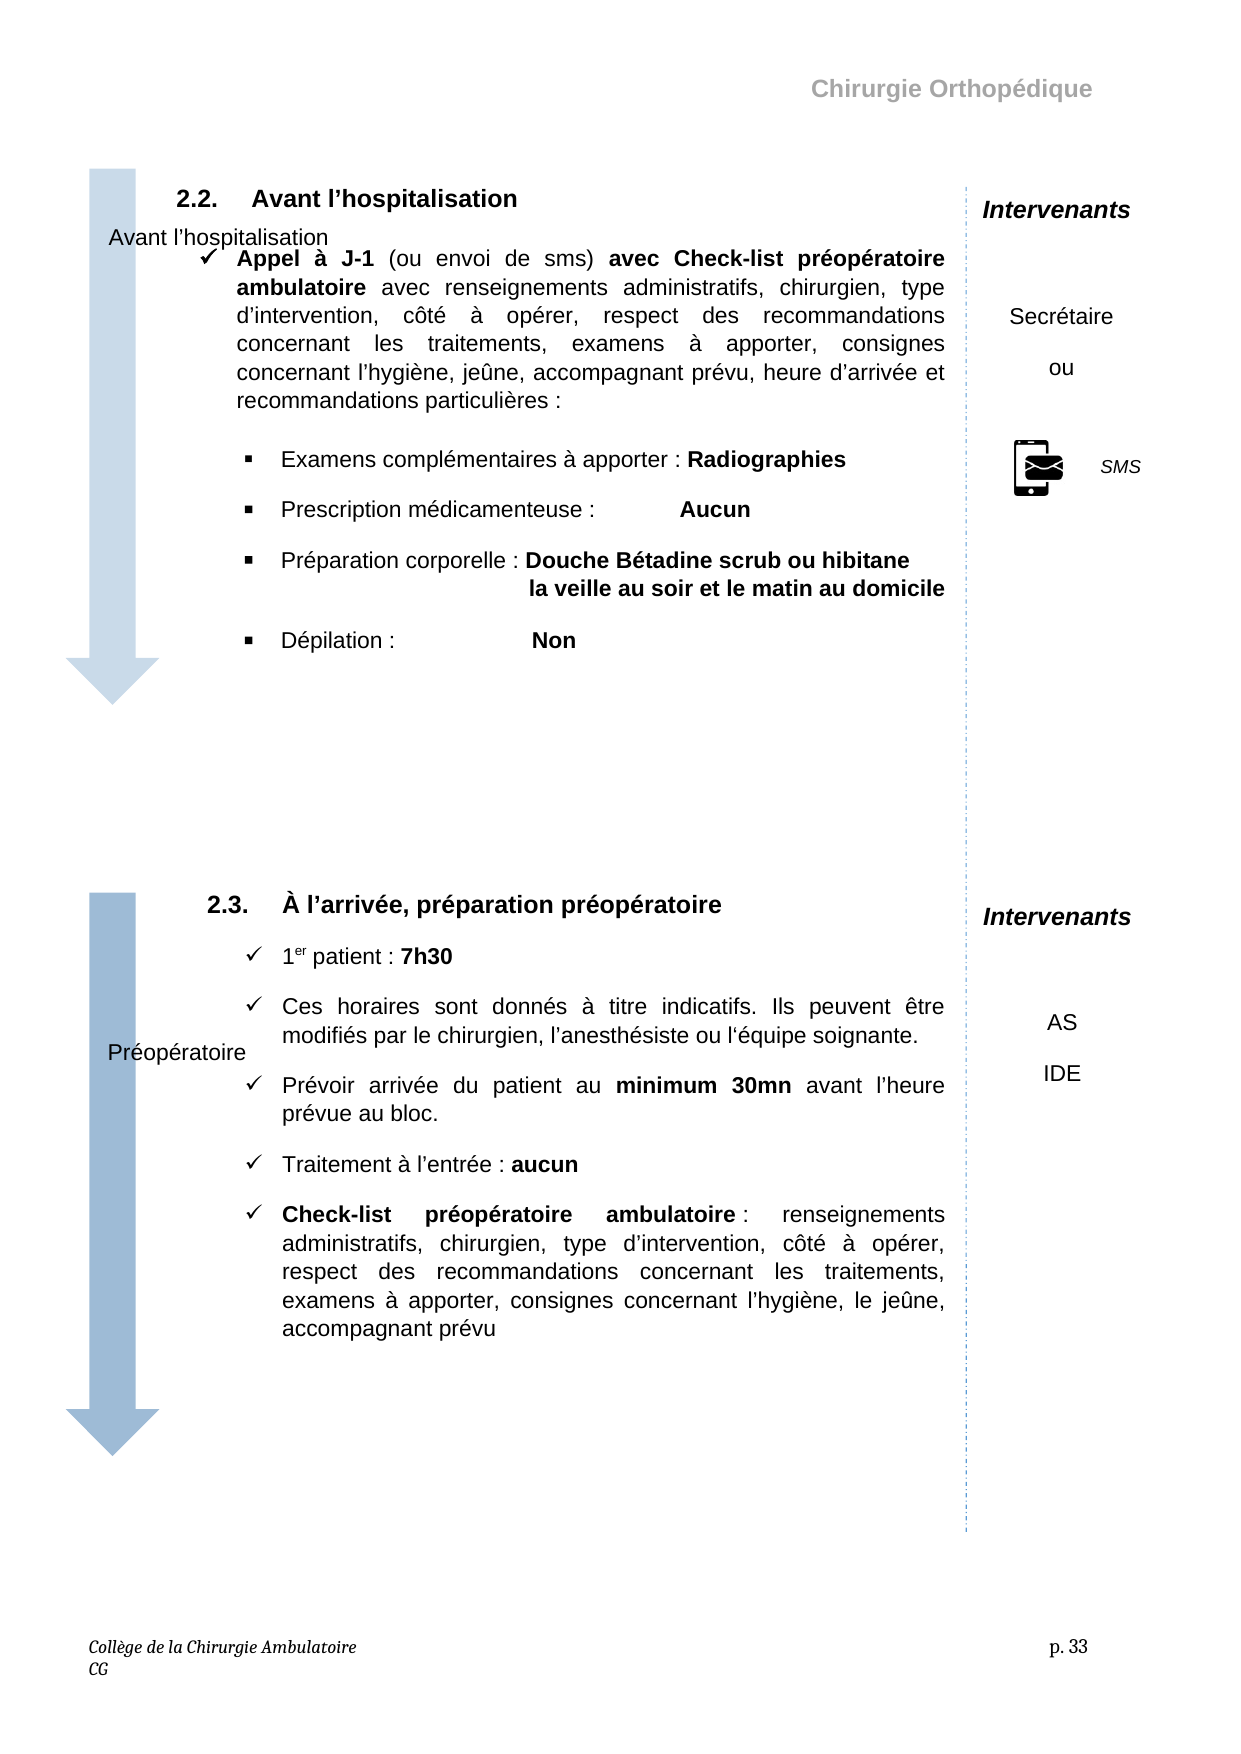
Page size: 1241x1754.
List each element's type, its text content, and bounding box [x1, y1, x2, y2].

list 1er patient : 7h30 [244, 943, 945, 969]
list Ces horaires sont donnés à titre indicatifs. Ils peuvent être modifiés par le chirurgien, l’anesthésiste ou l‘équipe soignante. [244, 993, 945, 1048]
list Prescription médicamenteuse : Aucun [243, 496, 945, 523]
picture [1010, 440, 1066, 496]
list Examens complémentaires à apporter : Radiographies [243, 446, 945, 472]
list Appel à J-1 (ou envoi de sms) avec Check-list préopératoire ambulatoire avec renseignements administratifs, chirurgien, type d’intervention, côté à opérer, respect des recommandations concernant les traitements, examens à apporter, consignes concernant l’hygiène, jeûne, accompagnant prévu, heure d’arrivée et recommandations particulières : [199, 245, 945, 413]
list Traitement à l’entrée : aucun [244, 1151, 945, 1177]
text la veille au soir et le matin au domicile [281, 575, 945, 601]
list Prévoir arrivée du patient au minimum 30mn avant l’heure prévue au bloc. [244, 1072, 945, 1127]
list Dépilation : Non [243, 627, 945, 654]
list Avant l’hospitalisation [176, 184, 1093, 212]
list À l’arrivée, préparation préopératoire [207, 890, 1093, 919]
list Check-list préopératoire ambulatoire : renseignements administratifs, chirurgien, type d’intervention, côté à opérer, respect des recommandations concernant les traitements, examens à apporter, consignes concernant l’hygiène, le jeûne, accompagnant prévu [244, 1201, 945, 1341]
list Préparation corporelle : Douche Bétadine scrub ou hibitane [243, 547, 945, 573]
